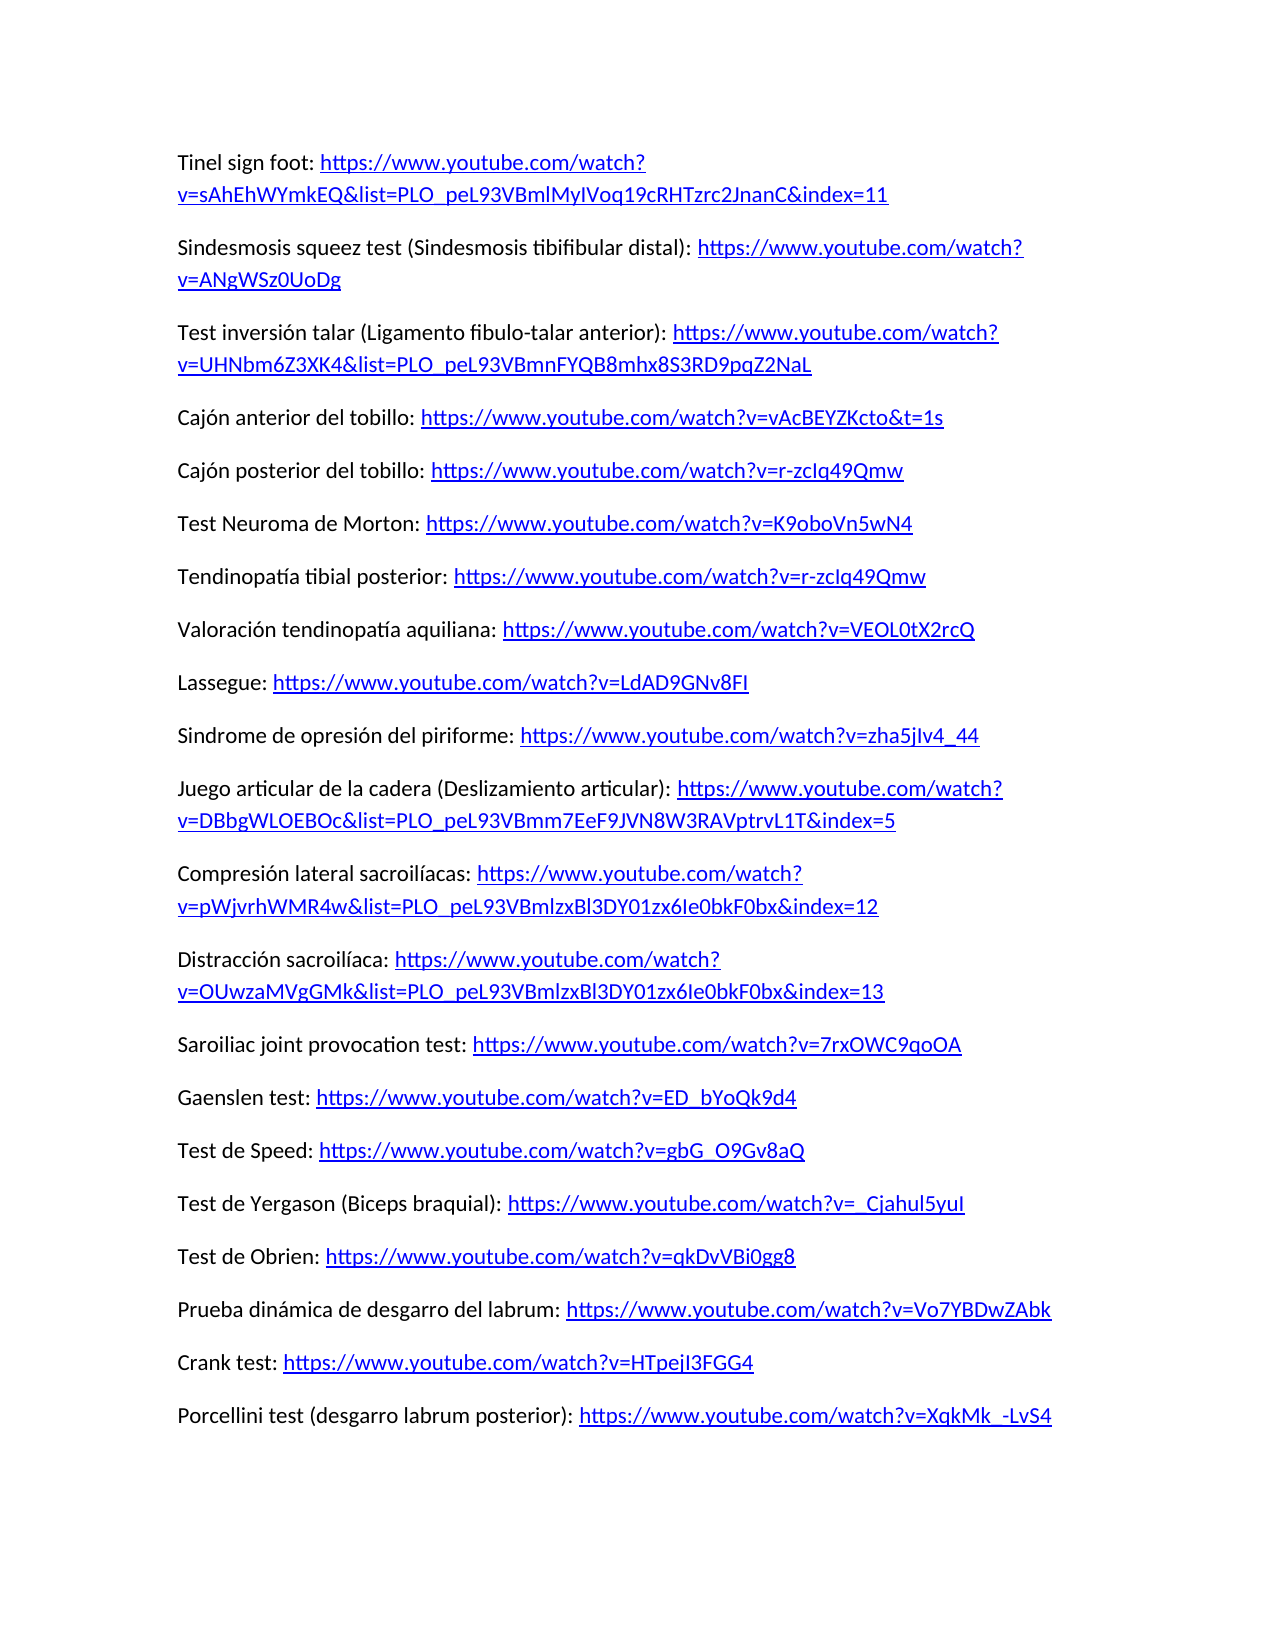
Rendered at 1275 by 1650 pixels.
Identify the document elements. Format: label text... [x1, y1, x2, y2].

text Lassegue: https://www.youtube.com/watch?v=LdAD9GNv8FI [177, 668, 1098, 696]
text Test de Yergason (Biceps braquial): https://www.youtube.com/watch?v=_Cjahul5yuI [177, 1189, 1098, 1217]
text Test Neuroma de Morton: https://www.youtube.com/watch?v=K9oboVn5wN4 [177, 509, 1098, 537]
text Valoración tendinopatía aquiliana: https://www.youtube.com/watch?v=VEOL0tX2rcQ [177, 615, 1098, 643]
text Distracción sacroilíaca: https://www.youtube.com/watch?v=OUwzaMVgGMk&list=PLO_peL93VBmlzxBl3DY01zx6Ie0bkF0bx&index=13 [177, 945, 1098, 1005]
text Tinel sign foot: https://www.youtube.com/watch?v=sAhEhWYmkEQ&list=PLO_peL93VBmlMyIVoq19cRHTzrc2JnanC&index=11 [177, 148, 1098, 208]
text Porcellini test (desgarro labrum posterior): https://www.youtube.com/watch?v=XqkMk_-LvS4 [177, 1401, 1098, 1429]
text Test de Speed: https://www.youtube.com/watch?v=gbG_O9Gv8aQ [177, 1136, 1098, 1164]
text Crank test: https://www.youtube.com/watch?v=HTpejI3FGG4 [177, 1348, 1098, 1376]
text Prueba dinámica de desgarro del labrum: https://www.youtube.com/watch?v=Vo7YBDwZAbk [177, 1295, 1098, 1323]
text Test de Obrien: https://www.youtube.com/watch?v=qkDvVBi0gg8 [177, 1242, 1098, 1270]
text Juego articular de la cadera (Deslizamiento articular): https://www.youtube.com/watch?v=DBbgWLOEBOc&list=PLO_peL93VBmm7EeF9JVN8W3RAVptrvL1T&index=5 [177, 774, 1098, 834]
text Tendinopatía tibial posterior: https://www.youtube.com/watch?v=r-zcIq49Qmw [177, 562, 1098, 590]
text Saroiliac joint provocation test: https://www.youtube.com/watch?v=7rxOWC9qoOA [177, 1030, 1098, 1058]
text Cajón posterior del tobillo: https://www.youtube.com/watch?v=r-zcIq49Qmw [177, 456, 1098, 484]
text Cajón anterior del tobillo: https://www.youtube.com/watch?v=vAcBEYZKcto&t=1s [177, 403, 1098, 431]
text Test inversión talar (Ligamento fibulo-talar anterior): https://www.youtube.com/watch?v=UHNbm6Z3XK4&list=PLO_peL93VBmnFYQB8mhx8S3RD9pqZ2NaL [177, 318, 1098, 378]
text Sindrome de opresión del piriforme: https://www.youtube.com/watch?v=zha5jIv4_44 [177, 721, 1098, 749]
text Compresión lateral sacroilíacas: https://www.youtube.com/watch?v=pWjvrhWMR4w&list=PLO_peL93VBmlzxBl3DY01zx6Ie0bkF0bx&index=12 [177, 859, 1098, 920]
text Sindesmosis squeez test (Sindesmosis tibifibular distal): https://www.youtube.com/watch?v=ANgWSz0UoDg [177, 233, 1098, 293]
text Gaenslen test: https://www.youtube.com/watch?v=ED_bYoQk9d4 [177, 1083, 1098, 1111]
